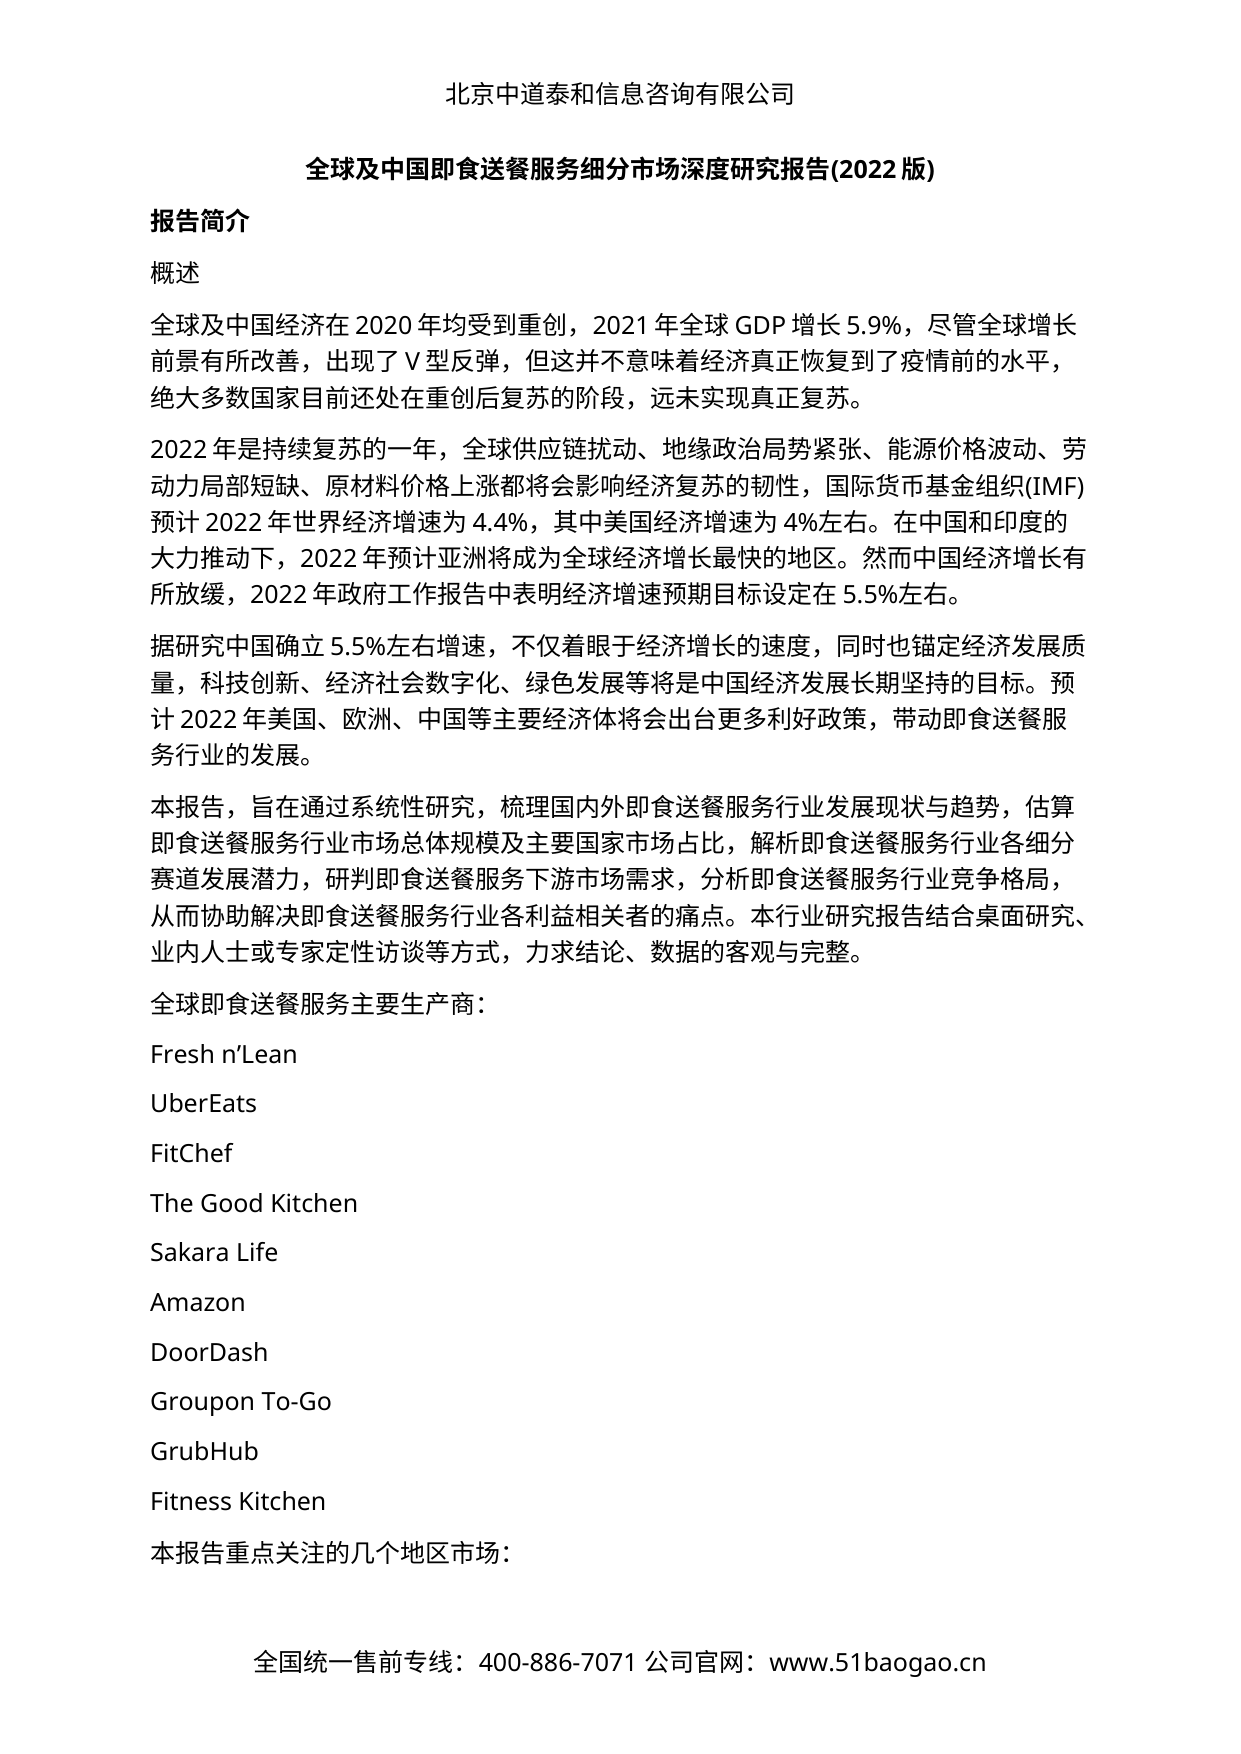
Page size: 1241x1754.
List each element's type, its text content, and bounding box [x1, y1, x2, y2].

text Groupon To-Go [150, 1384, 1090, 1418]
text 据研究中国确立5.5%左右增速，不仅着眼于经济增长的速度，同时也锚定经济发展质量，科技创新、经济社会数字化、绿色发展等将是中国经济发展长期坚持的目标。预计2022年美国、欧洲、中国等主要经济体将会出台更多利好政策，带动即食送餐服务行业的发展。 [150, 627, 1090, 772]
text 概述 [150, 254, 1090, 290]
text 本报告重点关注的几个地区市场： [150, 1533, 1090, 1569]
text GrubHub [150, 1434, 1090, 1468]
text Sakara Life [150, 1235, 1090, 1269]
text 本报告，旨在通过系统性研究，梳理国内外即食送餐服务行业发展现状与趋势，估算即食送餐服务行业市场总体规模及主要国家市场占比，解析即食送餐服务行业各细分赛道发展潜力，研判即食送餐服务下游市场需求，分析即食送餐服务行业竞争格局，从而协助解决即食送餐服务行业各利益相关者的痛点。本行业研究报告结合桌面研究、业内人士或专家定性访谈等方式，力求结论、数据的客观与完整。 [150, 787, 1090, 969]
text 报告简介 [150, 202, 1090, 238]
text 全球及中国即食送餐服务细分市场深度研究报告(2022版) [150, 150, 1090, 186]
text Fitness Kitchen [150, 1483, 1090, 1517]
text DoorDash [150, 1334, 1090, 1368]
text Amazon [150, 1285, 1090, 1319]
text Fresh n’Lean [150, 1036, 1090, 1070]
text FitChef [150, 1136, 1090, 1170]
text 2022年是持续复苏的一年，全球供应链扰动、地缘政治局势紧张、能源价格波动、劳动力局部短缺、原材料价格上涨都将会影响经济复苏的韧性，国际货币基金组织(IMF)预计2022年世界经济增速为4.4%，其中美国经济增速为4%左右。在中国和印度的大力推动下，2022年预计亚洲将成为全球经济增长最快的地区。然而中国经济增长有所放缓，2022年政府工作报告中表明经济增速预期目标设定在5.5%左右。 [150, 430, 1090, 611]
text 全球及中国经济在2020年均受到重创，2021年全球GDP增长5.9%，尽管全球增长前景有所改善，出现了V型反弹，但这并不意味着经济真正恢复到了疫情前的水平，绝大多数国家目前还处在重创后复苏的阶段，远未实现真正复苏。 [150, 306, 1090, 414]
text 全球即食送餐服务主要生产商： [150, 984, 1090, 1021]
text UberEats [150, 1086, 1090, 1120]
text The Good Kitchen [150, 1185, 1090, 1219]
